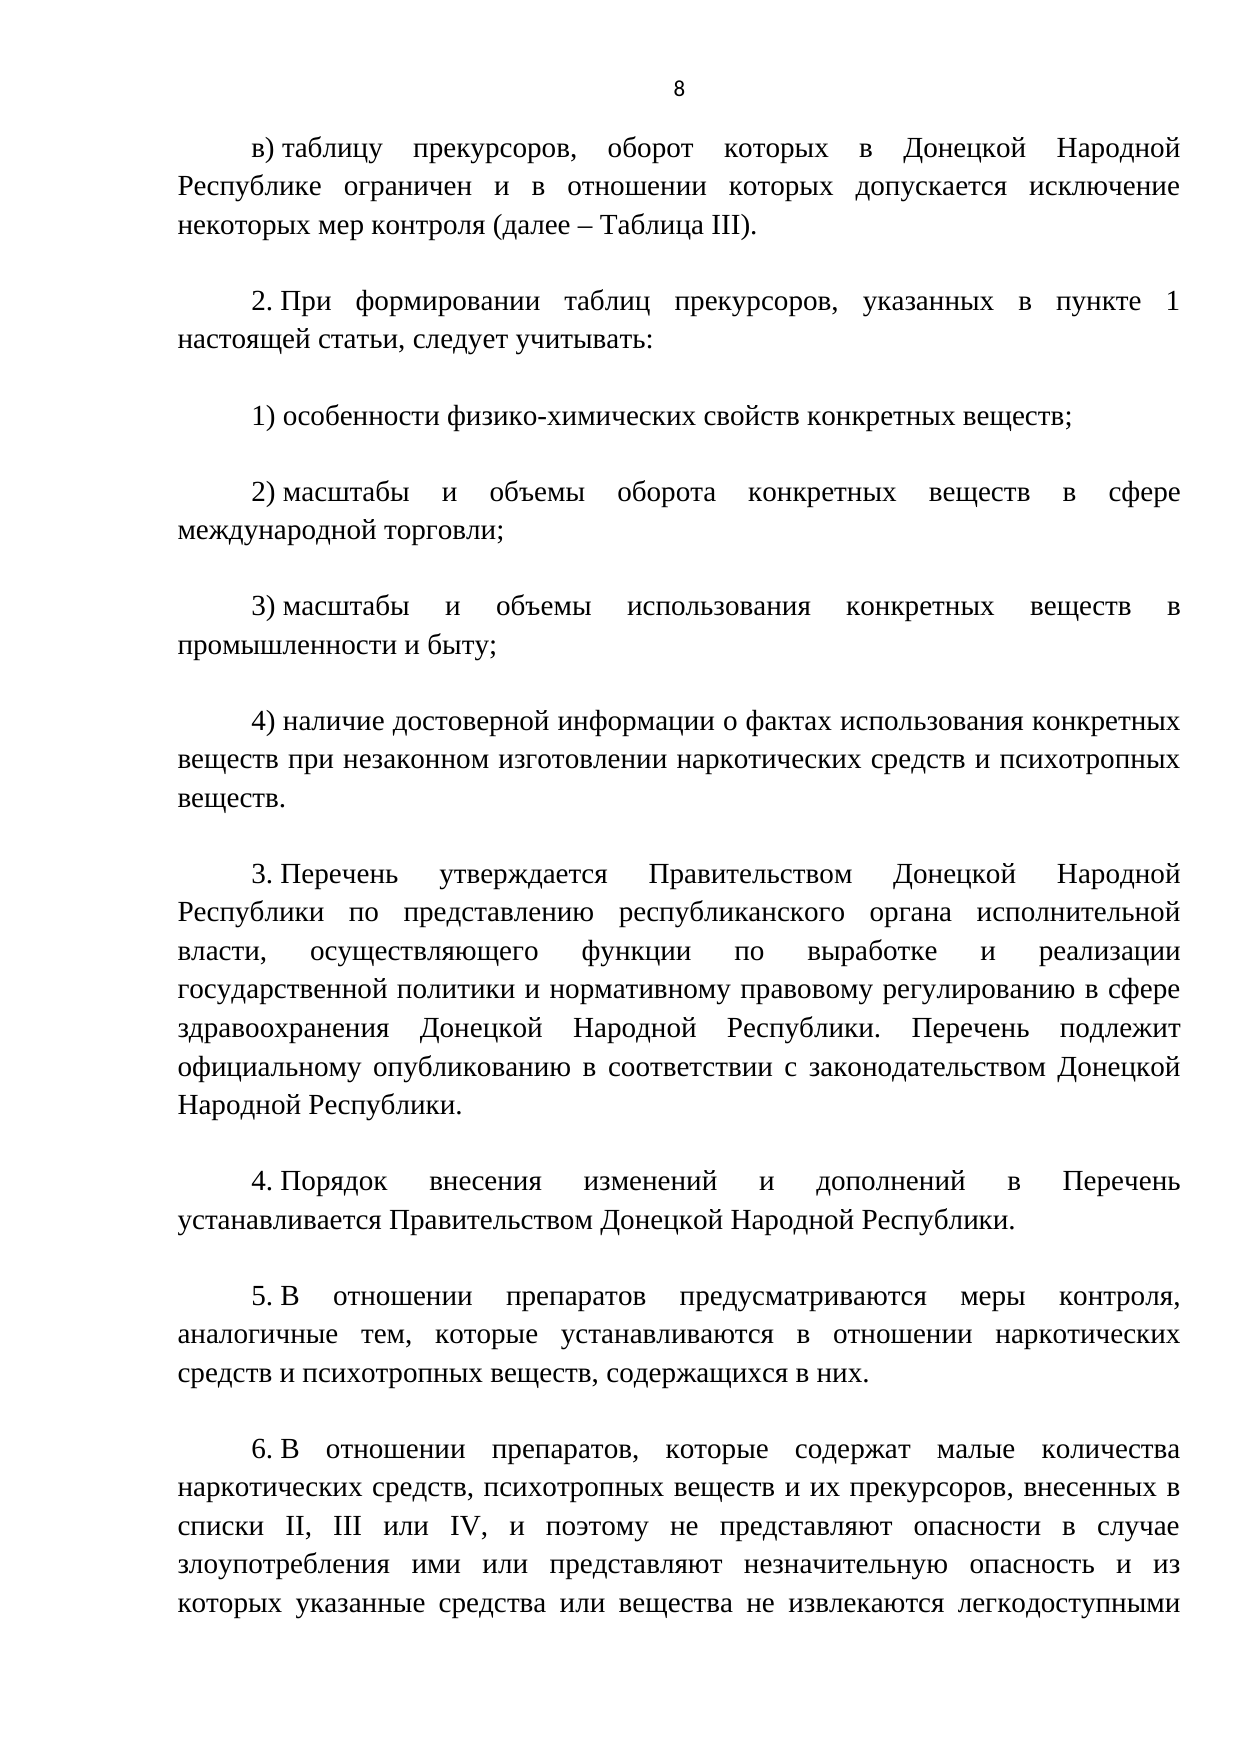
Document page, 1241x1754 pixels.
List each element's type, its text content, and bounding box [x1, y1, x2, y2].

list масштабы и объемы использования конкретных веществ в промышленности и быту; [177, 588, 1181, 660]
list При формировании таблиц прекурсоров, указанных в пункте 1 настоящей статьи, следует учитывать: [177, 283, 1181, 355]
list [177, 1431, 1181, 1619]
list наличие достоверной информации о фактах использования конкретных веществ при незаконном изготовлении наркотических средств и психотропных веществ. [177, 703, 1181, 813]
list в) таблицу прекурсоров, оборот которых в Донецкой Народной Республике ограничен и в отношении которых допускается исключение некоторых мер контроля (далее – Таблица III). [177, 130, 1181, 241]
list масштабы и объемы оборота конкретных веществ в сфере международной торговли; [177, 474, 1181, 546]
list Порядок внесения изменений и дополнений в Перечень устанавливается Правительством Донецкой Народной Республики. [177, 1163, 1181, 1235]
list особенности физико-химических свойств конкретных веществ; [177, 398, 1181, 431]
list В отношении препаратов предусматриваются меры контроля, аналогичные тем, которые устанавливаются в отношении наркотических средств и психотропных веществ, содержащихся в них. [177, 1278, 1181, 1388]
list Перечень утверждается Правительством Донецкой Народной Республики по представлению республиканского органа исполнительной власти, осуществляющего функции по выработке и реализации государственной политики и нормативному правовому регулированию в сфере здравоохранения Донецкой Народной Республики. Перечень подлежит официальному опубликованию в соответствии с законодательством Донецкой Народной Республики. [177, 856, 1181, 1121]
